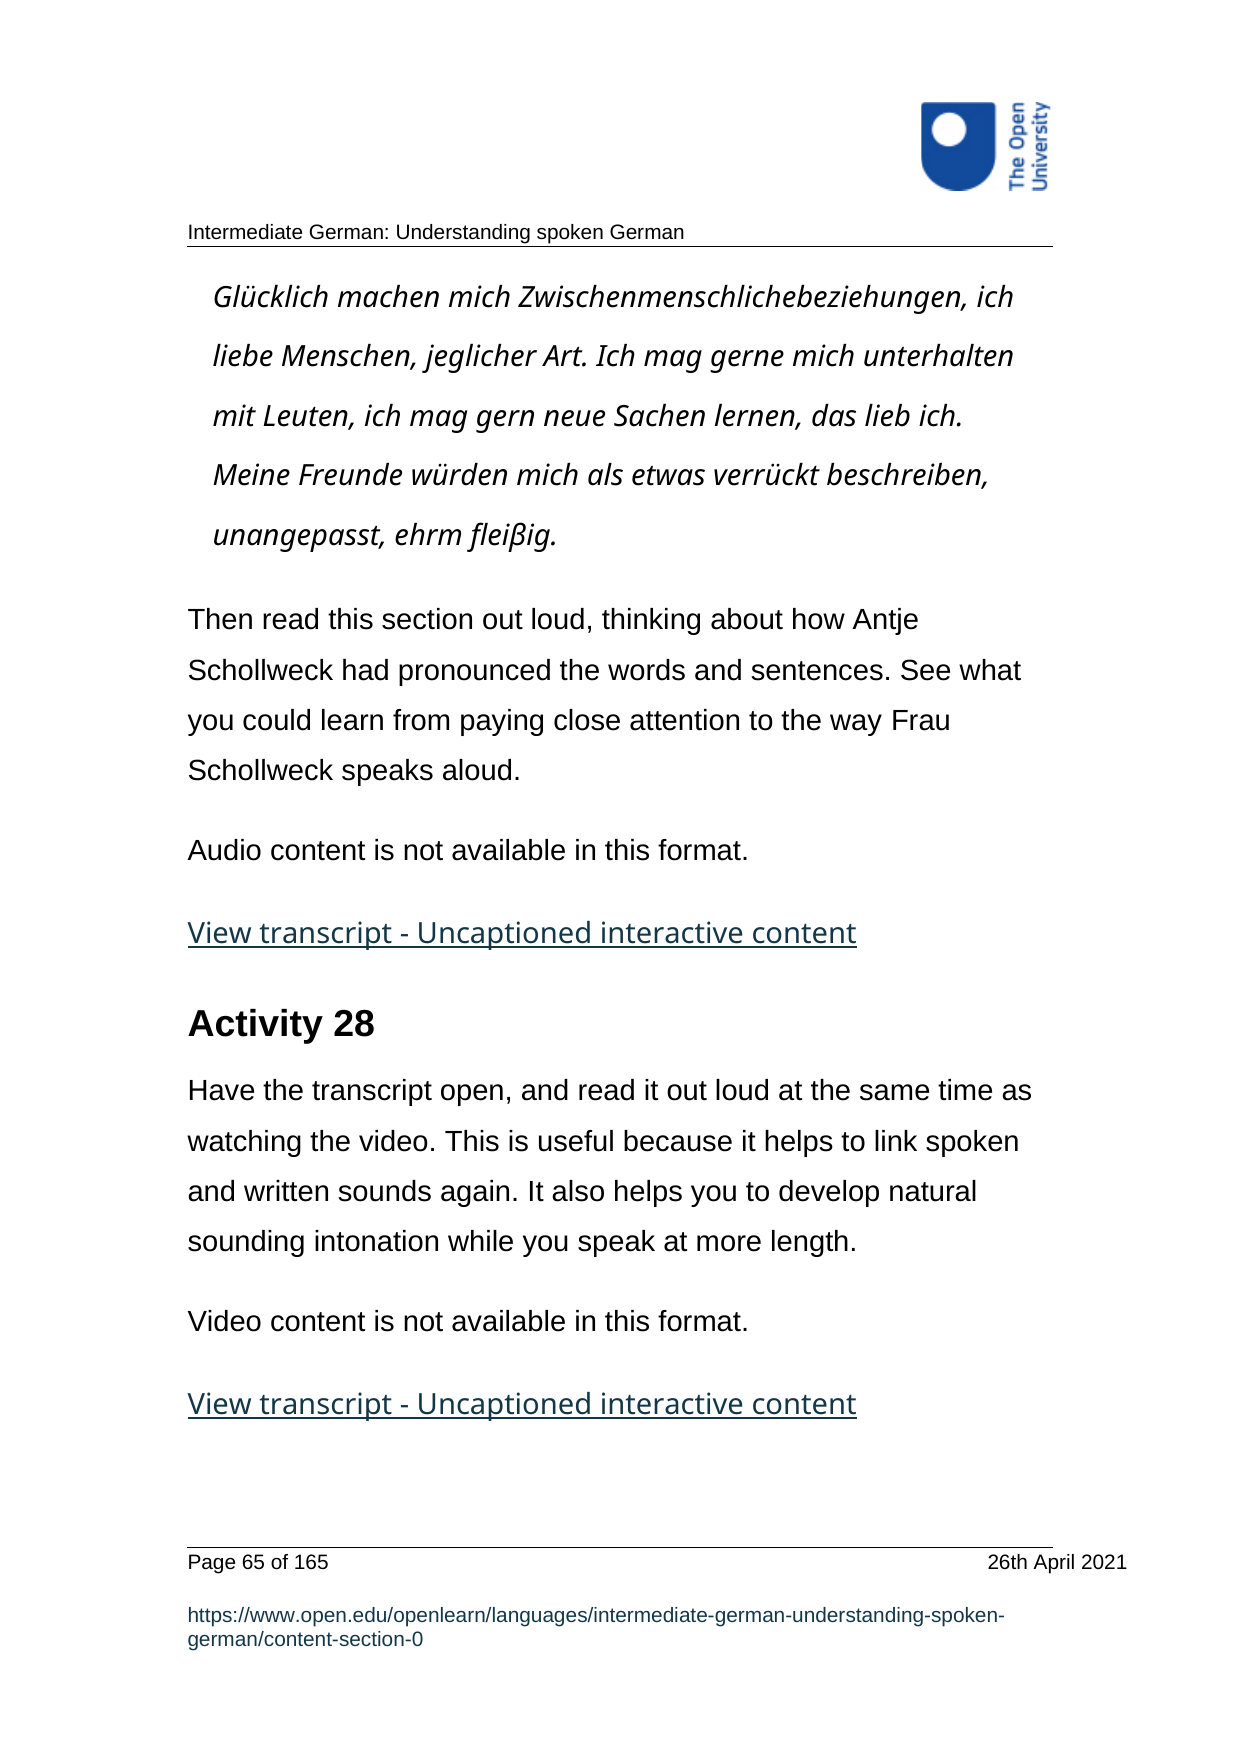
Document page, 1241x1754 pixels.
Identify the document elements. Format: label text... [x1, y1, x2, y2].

text Glücklich machen mich Zwischenmenschlichebeziehungen, ich liebe Menschen, jeglicher Art. Ich mag gerne mich unterhalten mit Leuten, ich mag gern neue Sachen lernen, das lieb ich. Meine Freunde würden mich als etwas verrückt beschreiben, unangepasst, ehrm fleiβig. [212, 276, 1028, 553]
text Then read this section out loud, thinking about how Antje Schollweck had pronounced the words and sentences. See what you could learn from paying close attention to the way Frau Schollweck speaks aloud. [187, 602, 1053, 787]
picture [921, 102, 1052, 191]
text View transcript - Uncaptioned interactive content [187, 912, 1053, 952]
text View transcript - Uncaptioned interactive content [187, 1383, 1053, 1423]
text Activity 28 [187, 1001, 1053, 1044]
text Audio content is not available in this format. [187, 833, 1053, 866]
text Have the transcript open, and read it out loud at the same time as watching the video. This is useful because it helps to link spoken and written sounds again. It also helps you to develop natural sounding intonation while you speak at more length. [187, 1073, 1053, 1258]
text Video content is not available in this format. [187, 1304, 1053, 1337]
